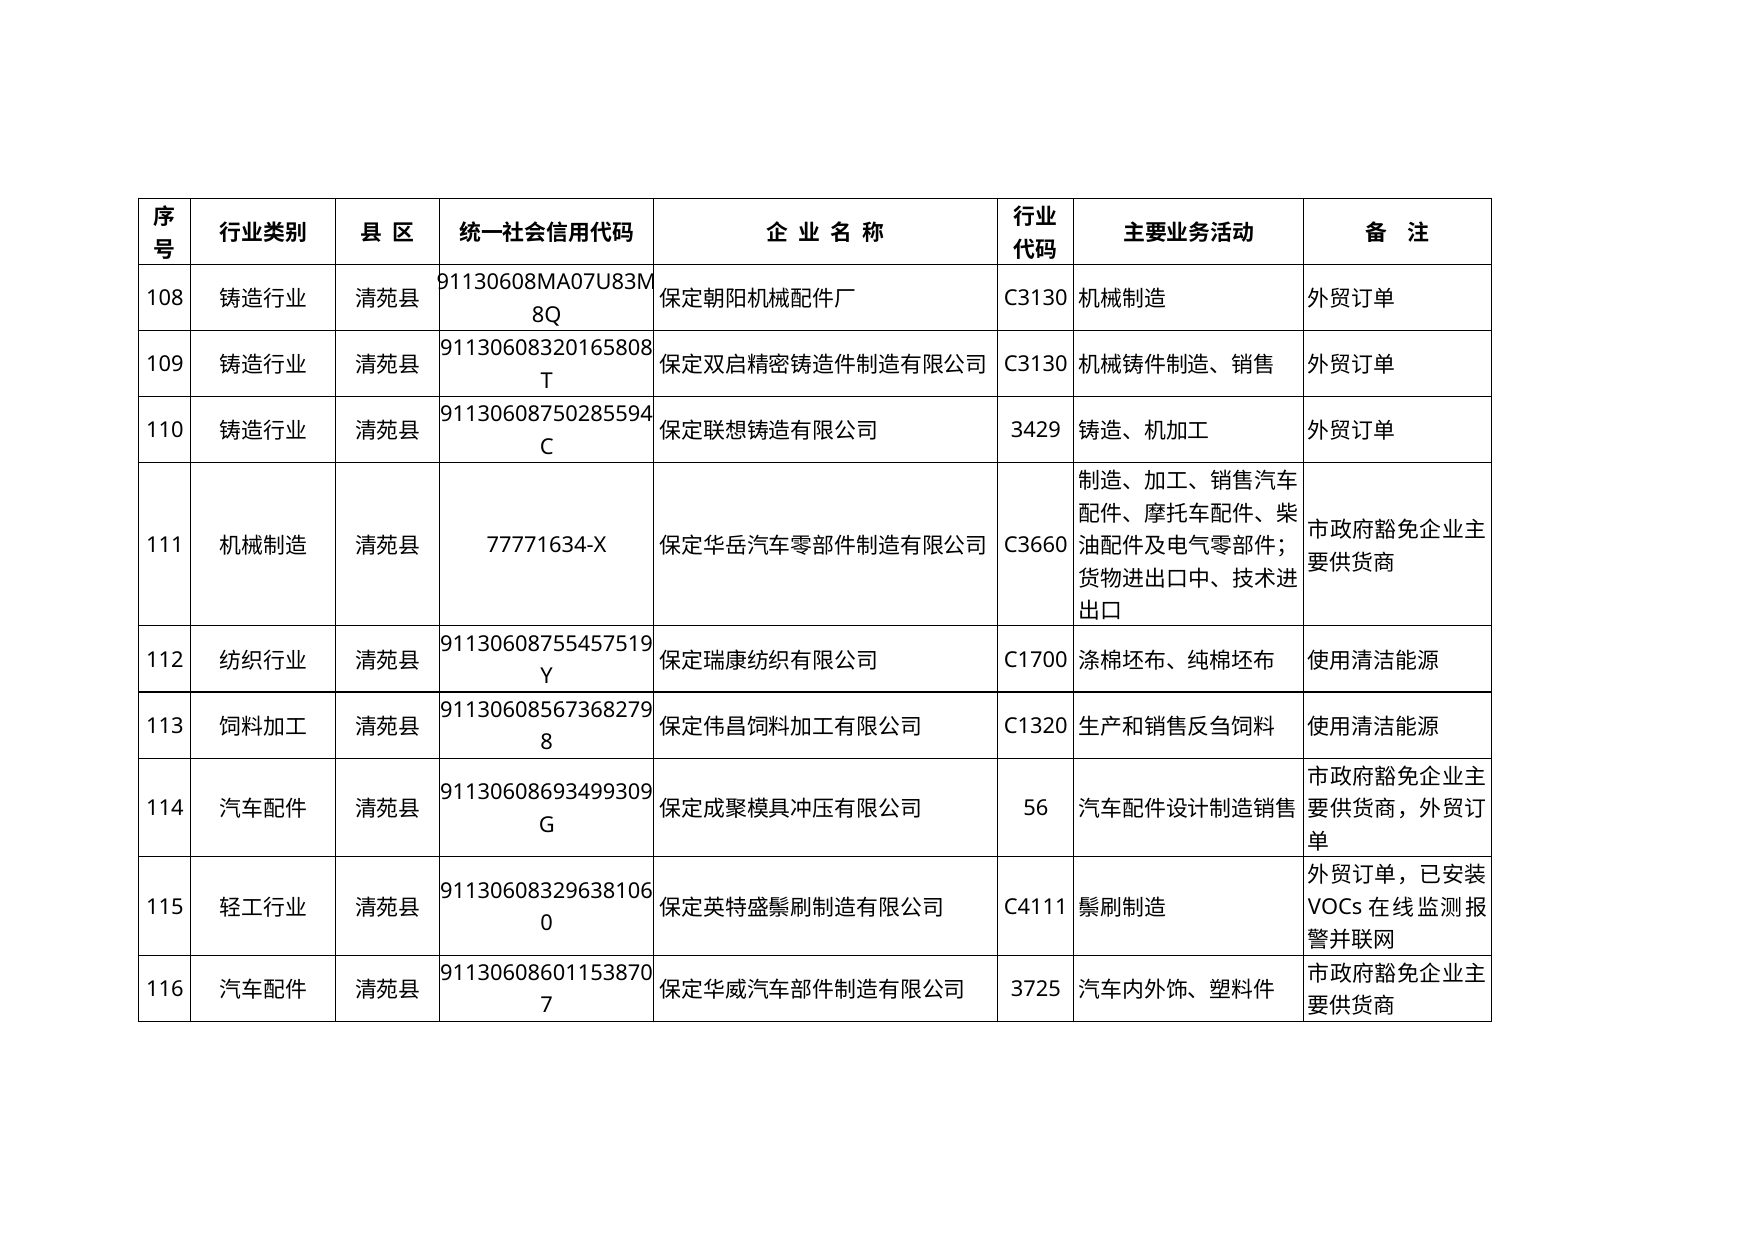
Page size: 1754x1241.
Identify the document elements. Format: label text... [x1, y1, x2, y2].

table_cell 保定成聚模具冲压有限公司 [654, 759, 997, 856]
table_cell 外贸订单，已安装VOCs在线监测报警并联网 [1304, 857, 1491, 954]
table_cell 汽车配件 [191, 759, 335, 856]
table_cell 911306086011538707 [440, 956, 653, 1021]
table_cell 保定双启精密铸造件制造有限公司 [654, 331, 997, 396]
table_cell 清苑县 [336, 331, 439, 396]
table_cell 市政府豁免企业主要供货商，外贸订单 [1304, 759, 1491, 856]
table_cell 77771634-X [440, 463, 653, 625]
table_cell 铸造行业 [191, 265, 335, 330]
table_cell 112 [139, 626, 190, 691]
table_cell 91130608320165808T [440, 331, 653, 396]
table_header 统一社会信用代码 [440, 199, 653, 264]
table_cell 清苑县 [336, 265, 439, 330]
table_header 主要业务活动 [1074, 199, 1303, 264]
table_cell 轻工行业 [191, 857, 335, 954]
table_cell 涤棉坯布、纯棉坯布 [1074, 626, 1303, 691]
table_cell 饲料加工 [191, 693, 335, 757]
table_header 企 业 名 称 [654, 199, 997, 264]
table_cell 911306083296381060 [440, 857, 653, 954]
table_cell 114 [139, 759, 190, 856]
table_cell 保定英特盛鬃刷制造有限公司 [654, 857, 997, 954]
table_header 县 区 [336, 199, 439, 264]
table_cell 108 [139, 265, 190, 330]
table_cell C4111 [998, 857, 1073, 954]
table_cell 保定朝阳机械配件厂 [654, 265, 997, 330]
table_cell 保定华岳汽车零部件制造有限公司 [654, 463, 997, 625]
table_cell 保定华威汽车部件制造有限公司 [654, 956, 997, 1021]
table_cell 汽车配件设计制造销售 [1074, 759, 1303, 856]
table_cell 纺织行业 [191, 626, 335, 691]
table_cell 外贸订单 [1304, 265, 1491, 330]
table_header 序 号 [139, 199, 190, 264]
table_cell 使用清洁能源 [1304, 626, 1491, 691]
table_cell 91130608MA07U83M8Q [440, 265, 653, 330]
table_header 行业 代码 [998, 199, 1073, 264]
table_cell 清苑县 [336, 626, 439, 691]
table_cell C1320 [998, 693, 1073, 757]
table_cell 清苑县 [336, 956, 439, 1021]
table_cell 铸造、机加工 [1074, 397, 1303, 462]
table_cell 116 [139, 956, 190, 1021]
table_cell 保定瑞康纺织有限公司 [654, 626, 997, 691]
table_cell 115 [139, 857, 190, 954]
table_cell 清苑县 [336, 857, 439, 954]
table_header 备 注 [1304, 199, 1491, 264]
table_cell 鬃刷制造 [1074, 857, 1303, 954]
table_cell 56 [998, 759, 1073, 856]
table_cell 外贸订单 [1304, 331, 1491, 396]
table_cell 清苑县 [336, 693, 439, 757]
table_cell 清苑县 [336, 759, 439, 856]
table_cell 清苑县 [336, 397, 439, 462]
table_cell 清苑县 [336, 463, 439, 625]
table_header 行业类别 [191, 199, 335, 264]
table_cell 110 [139, 397, 190, 462]
table_cell 911306085673682798 [440, 693, 653, 757]
table_cell 汽车配件 [191, 956, 335, 1021]
table_cell 3429 [998, 397, 1073, 462]
table_cell 铸造行业 [191, 331, 335, 396]
table_cell 机械制造 [191, 463, 335, 625]
table_cell 市政府豁免企业主要供货商 [1304, 463, 1491, 625]
table_cell 91130608755457519Y [440, 626, 653, 691]
table_cell 制造、加工、销售汽车配件、摩托车配件、柴油配件及电气零部件；货物进出口中、技术进出口 [1074, 463, 1303, 625]
table_cell C3660 [998, 463, 1073, 625]
table_cell 生产和销售反刍饲料 [1074, 693, 1303, 757]
table_cell 外贸订单 [1304, 397, 1491, 462]
table_cell 机械制造 [1074, 265, 1303, 330]
table_cell 109 [139, 331, 190, 396]
table_cell 市政府豁免企业主要供货商 [1304, 956, 1491, 1021]
table_cell 91130608693499309G [440, 759, 653, 856]
table_cell 3725 [998, 956, 1073, 1021]
table_cell 汽车内外饰、塑料件 [1074, 956, 1303, 1021]
table_cell 铸造行业 [191, 397, 335, 462]
table_cell 保定联想铸造有限公司 [654, 397, 997, 462]
table_cell 使用清洁能源 [1304, 693, 1491, 757]
table_cell 91130608750285594C [440, 397, 653, 462]
table_cell C1700 [998, 626, 1073, 691]
table_cell 机械铸件制造、销售 [1074, 331, 1303, 396]
table_cell 保定伟昌饲料加工有限公司 [654, 693, 997, 757]
table_cell 111 [139, 463, 190, 625]
table_cell C3130 [998, 265, 1073, 330]
table_cell C3130 [998, 331, 1073, 396]
table_cell 113 [139, 693, 190, 757]
